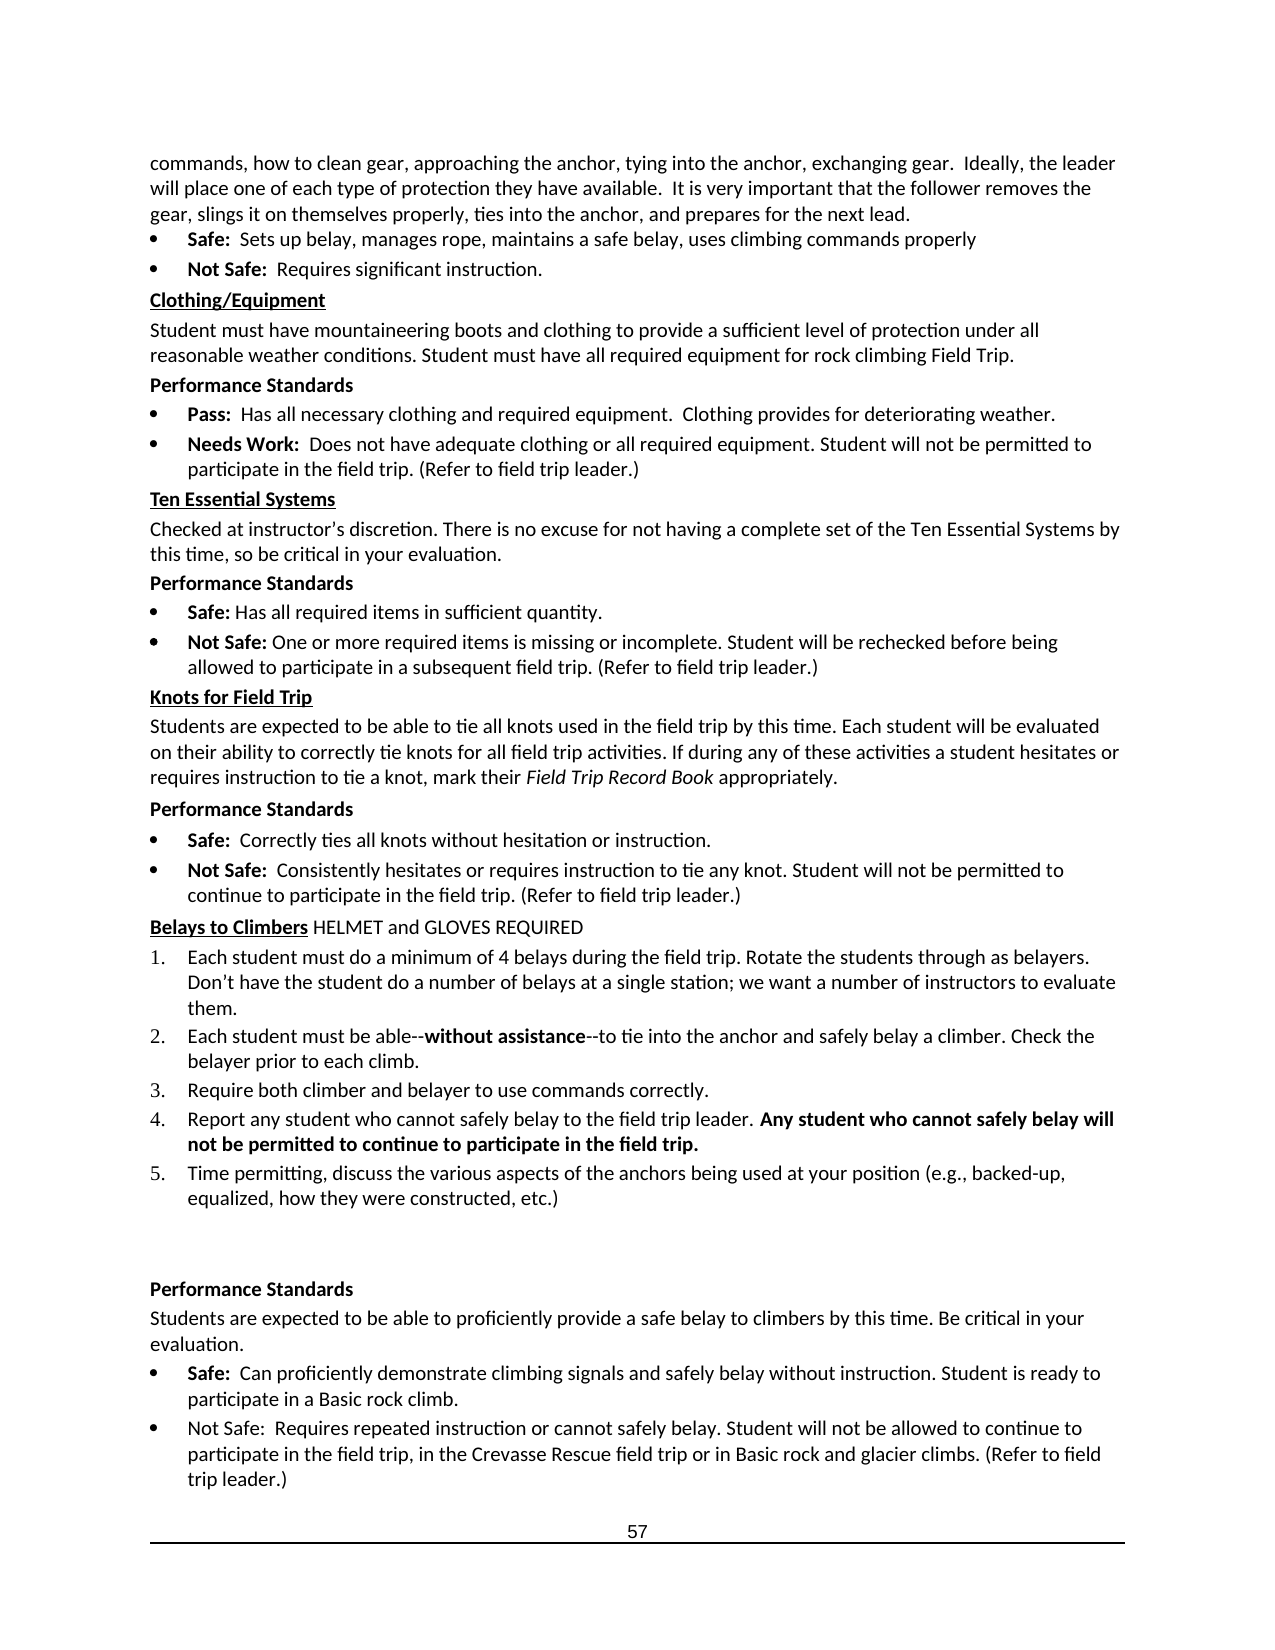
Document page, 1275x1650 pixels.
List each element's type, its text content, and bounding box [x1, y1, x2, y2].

text Students are expected to be able to tie all knots used in the field trip by this time. Each student will be evaluated on their ability to correctly tie knots for all field trip activities. If during any of these activities a student hesitates or requires instruction to tie a knot, mark their Field Trip Record Book appropriately. [150, 713, 1125, 790]
subtitle Knots for Field Trip [150, 684, 1125, 709]
list Each student must do a minimum of 4 belays during the field trip. Rotate the students through as belayers. Don’t have the student do a number of belays at a single station; we want a number of instructors to evaluate them. [150, 944, 1125, 1020]
list Safe: Has all required items in sufficient quantity. [150, 599, 1125, 625]
text Performance Standards [150, 1276, 1125, 1301]
text Students are expected to be able to proficiently provide a safe belay to climbers by this time. Be critical in your evaluation. [150, 1306, 1125, 1356]
list Require both climber and belayer to use commands correctly. [150, 1077, 1125, 1103]
text Student must have mountaineering boots and clothing to provide a sufficient level of protection under all reasonable weather conditions. Student must have all required equipment for rock climbing Field Trip. [150, 317, 1125, 368]
list Safe: Correctly ties all knots without hesitation or instruction. [150, 828, 1125, 853]
text Performance Standards [150, 796, 1125, 821]
list Report any student who cannot safely belay to the field trip leader. Any student who cannot safely belay will not be permitted to continue to participate in the field trip. [150, 1106, 1125, 1157]
text Checked at instructor’s discretion. There is no excuse for not having a complete set of the Ten Essential Systems by this time, so be critical in your evaluation. [150, 516, 1125, 567]
text Performance Standards [150, 570, 1125, 595]
list Not Safe: One or more required items is missing or incomplete. Student will be rechecked before being allowed to participate in a subsequent field trip. (Refer to field trip leader.) [150, 629, 1125, 680]
list Safe: Can proficiently demonstrate climbing signals and safely belay without instruction. Student is ready to participate in a Basic rock climb. [150, 1361, 1125, 1411]
list Not Safe: Consistently hesitates or requires instruction to tie any knot. Student will not be permitted to continue to participate in the field trip. (Refer to field trip leader.) [150, 857, 1125, 908]
subtitle Belays to Climbers HELMET and GLOVES REQUIRED [150, 914, 1125, 940]
list Not Safe: Requires repeated instruction or cannot safely belay. Student will not be allowed to continue to participate in the field trip, in the Crevasse Rescue field trip or in Basic rock and glacier climbs. (Refer to field trip leader.) [150, 1416, 1125, 1492]
list Needs Work: Does not have adequate clothing or all required equipment. Student will not be permitted to participate in the field trip. (Refer to field trip leader.) [150, 431, 1125, 482]
subtitle Clothing/Equipment [150, 287, 1125, 313]
list Not Safe: Requires significant instruction. [150, 256, 1125, 281]
list Safe: Sets up belay, manages rope, maintains a safe belay, uses climbing commands properly [150, 226, 1125, 252]
list Pass: Has all necessary clothing and required equipment. Clothing provides for deteriorating weather. [150, 402, 1125, 427]
list Each student must be able--without assistance--to tie into the anchor and safely belay a climber. Check the belayer prior to each climb. [150, 1023, 1125, 1074]
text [150, 150, 1125, 226]
list Time permitting, discuss the various aspects of the anchors being used at your position (e.g., backed-up, equalized, how they were constructed, etc.) [150, 1160, 1125, 1211]
text Performance Standards [150, 372, 1125, 397]
subtitle Ten Essential Systems [150, 486, 1125, 512]
